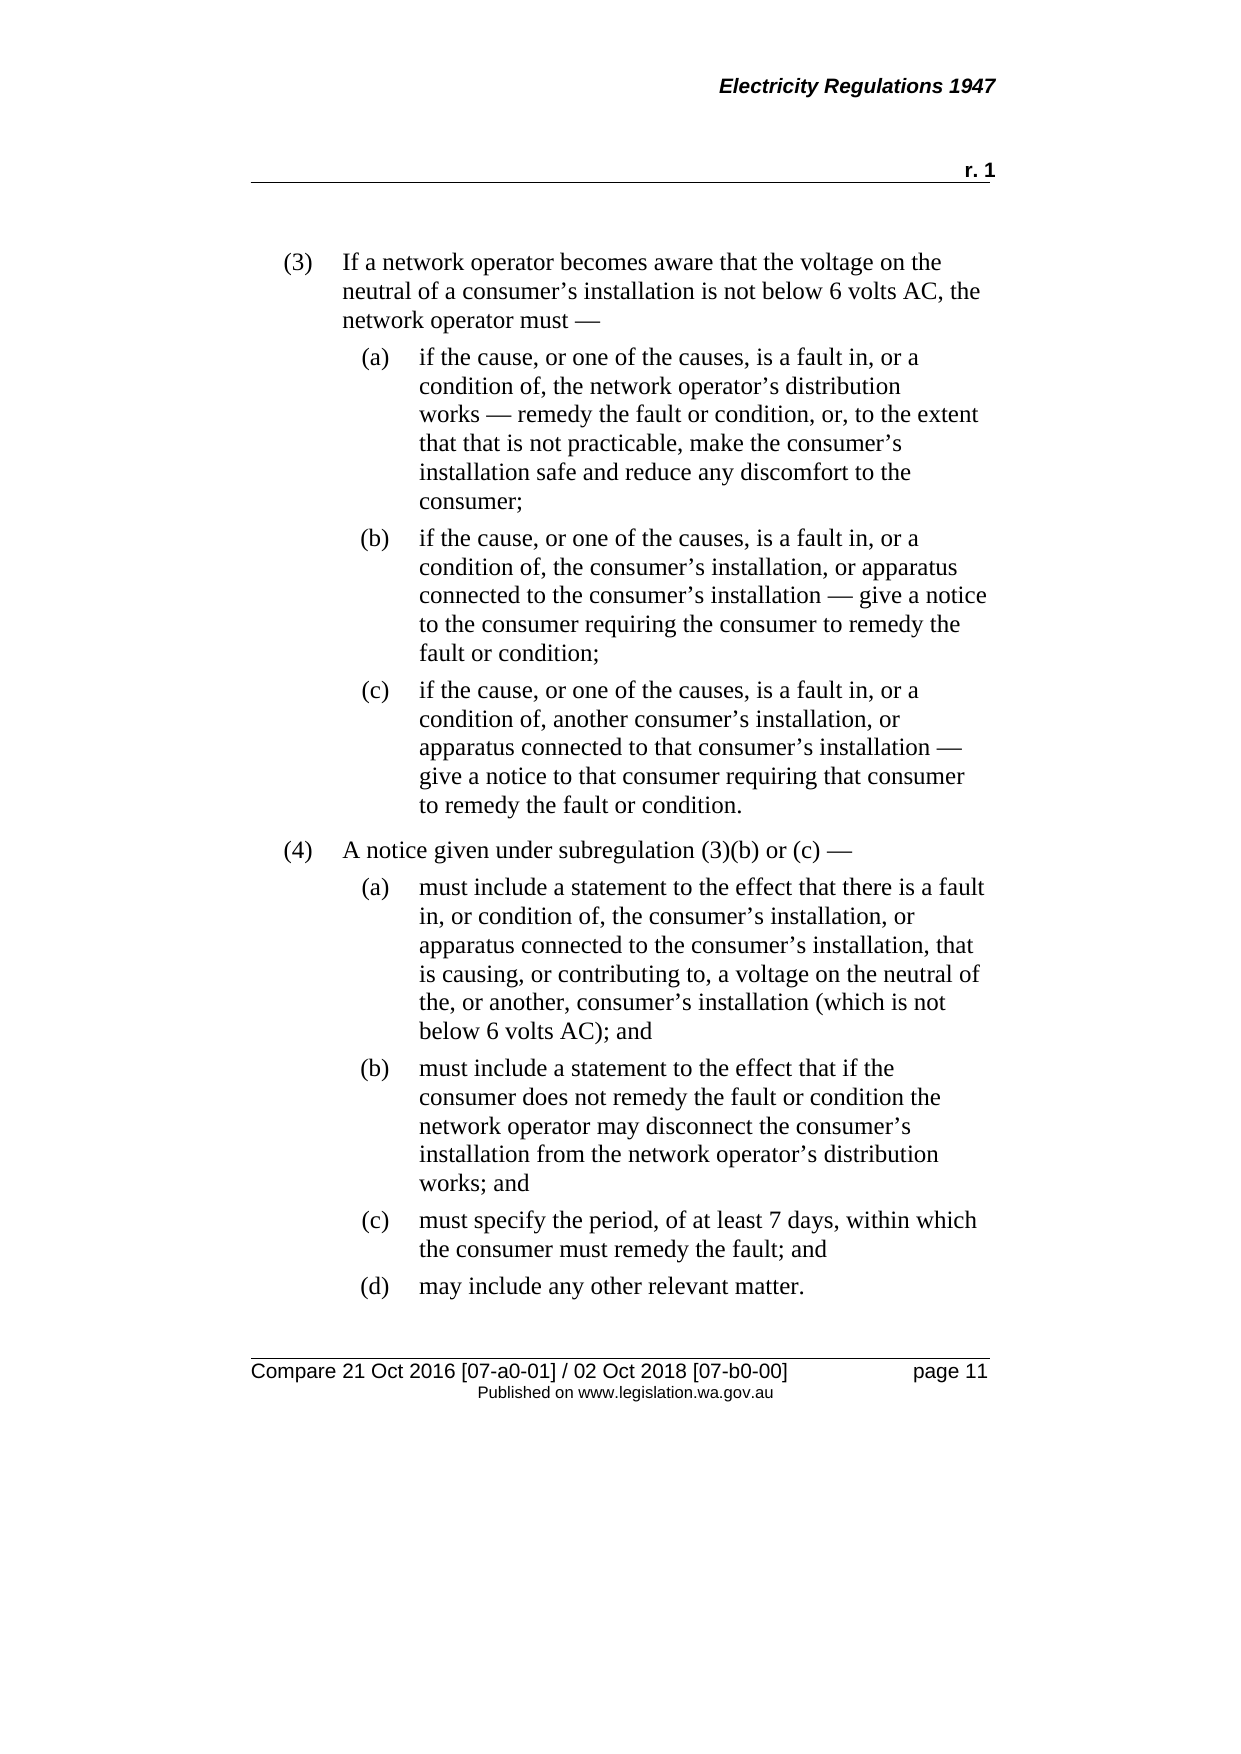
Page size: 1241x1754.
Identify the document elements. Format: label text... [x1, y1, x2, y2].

text (a) must include a statement to the effect that there is a fault in, or condition of, the consumer’s installation, or apparatus connected to the consumer’s installation, that is causing, or contributing to, a voltage on the neutral of the, or another, consumer’s installation (which is not below 6 volts AC); and [251, 872, 990, 1045]
text (d) may include any other relevant matter. [251, 1271, 990, 1300]
text (4) A notice given under subregulation (3)(b) or (c) — [251, 835, 990, 864]
text (a) if the cause, or one of the causes, is a fault in, or a condition of, the network operator’s distribution works — remedy the fault or condition, or, to the extent that that is not practicable, make the consumer’s installation safe and reduce any discomfort to the consumer; [251, 342, 990, 514]
text (b) must include a statement to the effect that if the consumer does not remedy the fault or condition the network operator may disconnect the consumer’s installation from the network operator’s distribution works; and [251, 1053, 990, 1197]
text (b) if the cause, or one of the causes, is a fault in, or a condition of, the consumer’s installation, or apparatus connected to the consumer’s installation — give a notice to the consumer requiring the consumer to remedy the fault or condition; [251, 523, 990, 667]
text (c) if the cause, or one of the causes, is a fault in, or a condition of, another consumer’s installation, or apparatus connected to that consumer’s installation — give a notice to that consumer requiring that consumer to remedy the fault or condition. [251, 675, 990, 819]
text (3) If a network operator becomes aware that the voltage on the neutral of a consumer’s installation is not below 6 volts AC, the network operator must — [251, 247, 990, 334]
text (c) must specify the period, of at least 7 days, within which the consumer must remedy the fault; and [251, 1205, 990, 1263]
